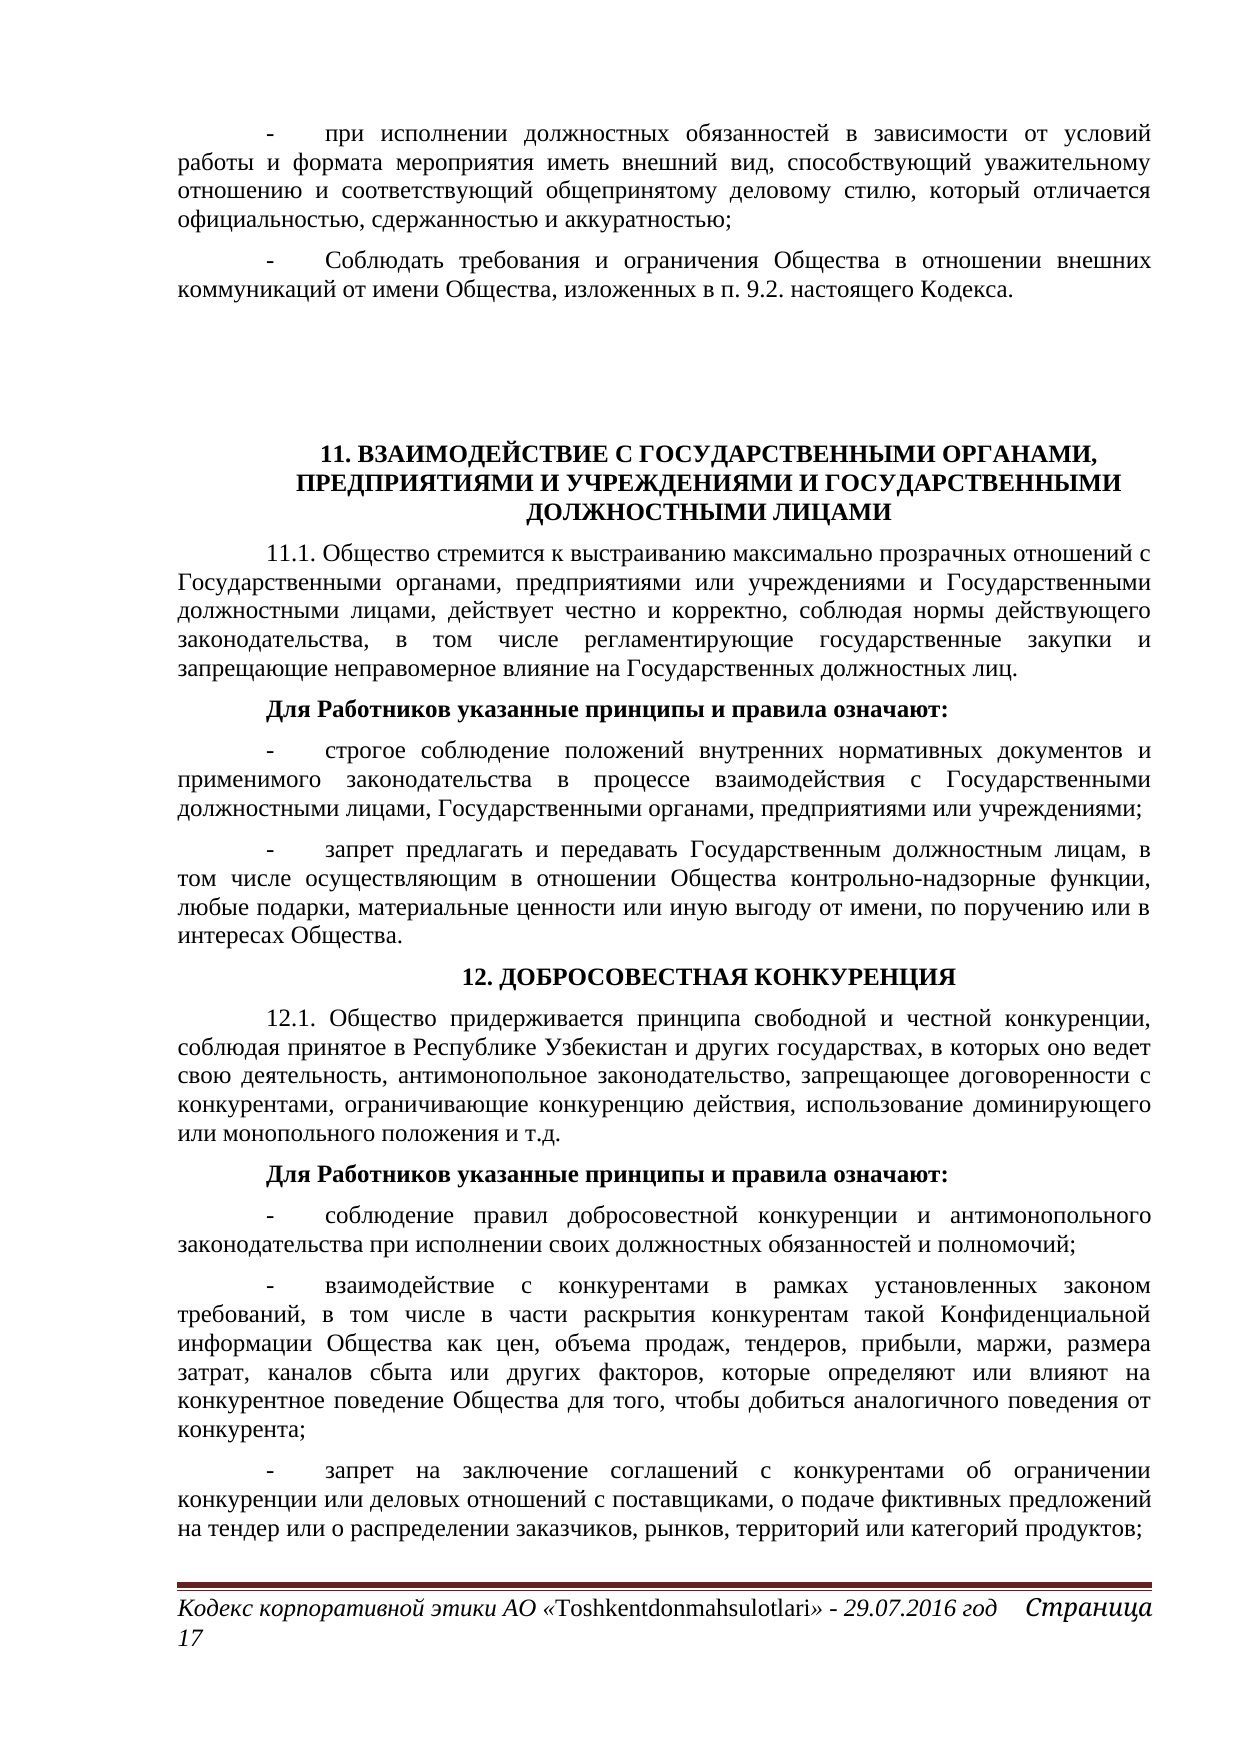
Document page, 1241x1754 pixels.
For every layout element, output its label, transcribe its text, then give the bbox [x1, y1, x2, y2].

list строгое соблюдение положений внутренних нормативных документов и применимого законодательства в процессе взаимодействия с Государственными должностными лицами, Государственными органами, предприятиями или учреждениями; [177, 736, 1152, 822]
list запрет предлагать и передавать Государственным должностным лицам, в том числе осуществляющим в отношении Общества контрольно-надзорные функции, любые подарки, материальные ценности или иную выгоду от имени, по поручению или в интересах Общества. [177, 834, 1152, 949]
list при исполнении должностных обязанностей в зависимости от условий работы и формата мероприятия иметь внешний вид, способствующий уважительному отношению и соответствующий общепринятому деловому стилю, который отличается официальностью, сдержанностью и аккуратностью; [177, 118, 1152, 233]
list взаимодействие с конкурентами в рамках установленных законом требований, в том числе в части раскрытия конкурентам такой Конфиденциальной информации Общества как цен, объема продаж, тендеров, прибыли, маржи, размера затрат, каналов сбыта или других факторов, которые определяют или влияют на конкурентное поведение Общества для того, чтобы добиться аналогичного поведения от конкурента; [177, 1271, 1152, 1443]
list запрет на заключение соглашений с конкурентами об ограничении конкуренции или деловых отношений с поставщиками, о подаче фиктивных предложений на тендер или о распределении заказчиков, рынков, территорий или категорий продуктов; [177, 1456, 1152, 1542]
subtitle 12. ДОБРОСОВЕСТНАЯ КОНКУРЕНЦИЯ [266, 962, 1152, 991]
subtitle Для Работников указанные принципы и правила означают: [177, 1159, 1152, 1188]
text 11.1. Общество стремится к выстраиванию максимально прозрачных отношений с Государственными органами, предприятиями или учреждениями и Государственными должностными лицами, действует честно и корректно, соблюдая нормы действующего законодательства, в том числе регламентирующие государственные закупки и запрещающие неправомерное влияние на Государственных должностных лиц. [177, 538, 1152, 682]
subtitle Для Работников указанные принципы и правила означают: [177, 694, 1152, 723]
subtitle 11. ВЗАИМОДЕЙСТВИЕ С ГОСУДАРСТВЕННЫМИ ОРГАНАМИ, ПРЕДПРИЯТИЯМИ И УЧРЕЖДЕНИЯМИ И ГОСУДАРСТВЕННЫМИ ДОЛЖНОСТНЫМИ ЛИЦАМИ [266, 439, 1152, 526]
text 12.1. Общество придерживается принципа свободной и честной конкуренции, соблюдая принятое в Республике Узбекистан и других государствах, в которых оно ведет свою деятельность, антимонопольное законодательство, запрещающее договоренности с конкурентами, ограничивающие конкуренцию действия, использование доминирующего или монопольного положения и т.д. [177, 1003, 1152, 1147]
list соблюдение правил добросовестной конкуренции и антимонопольного законодательства при исполнении своих должностных обязанностей и полномочий; [177, 1201, 1152, 1258]
list Соблюдать требования и ограничения Общества в отношении внешних коммуникаций от имени Общества, изложенных в п. 9.2. настоящего Кодекса. [177, 246, 1152, 303]
